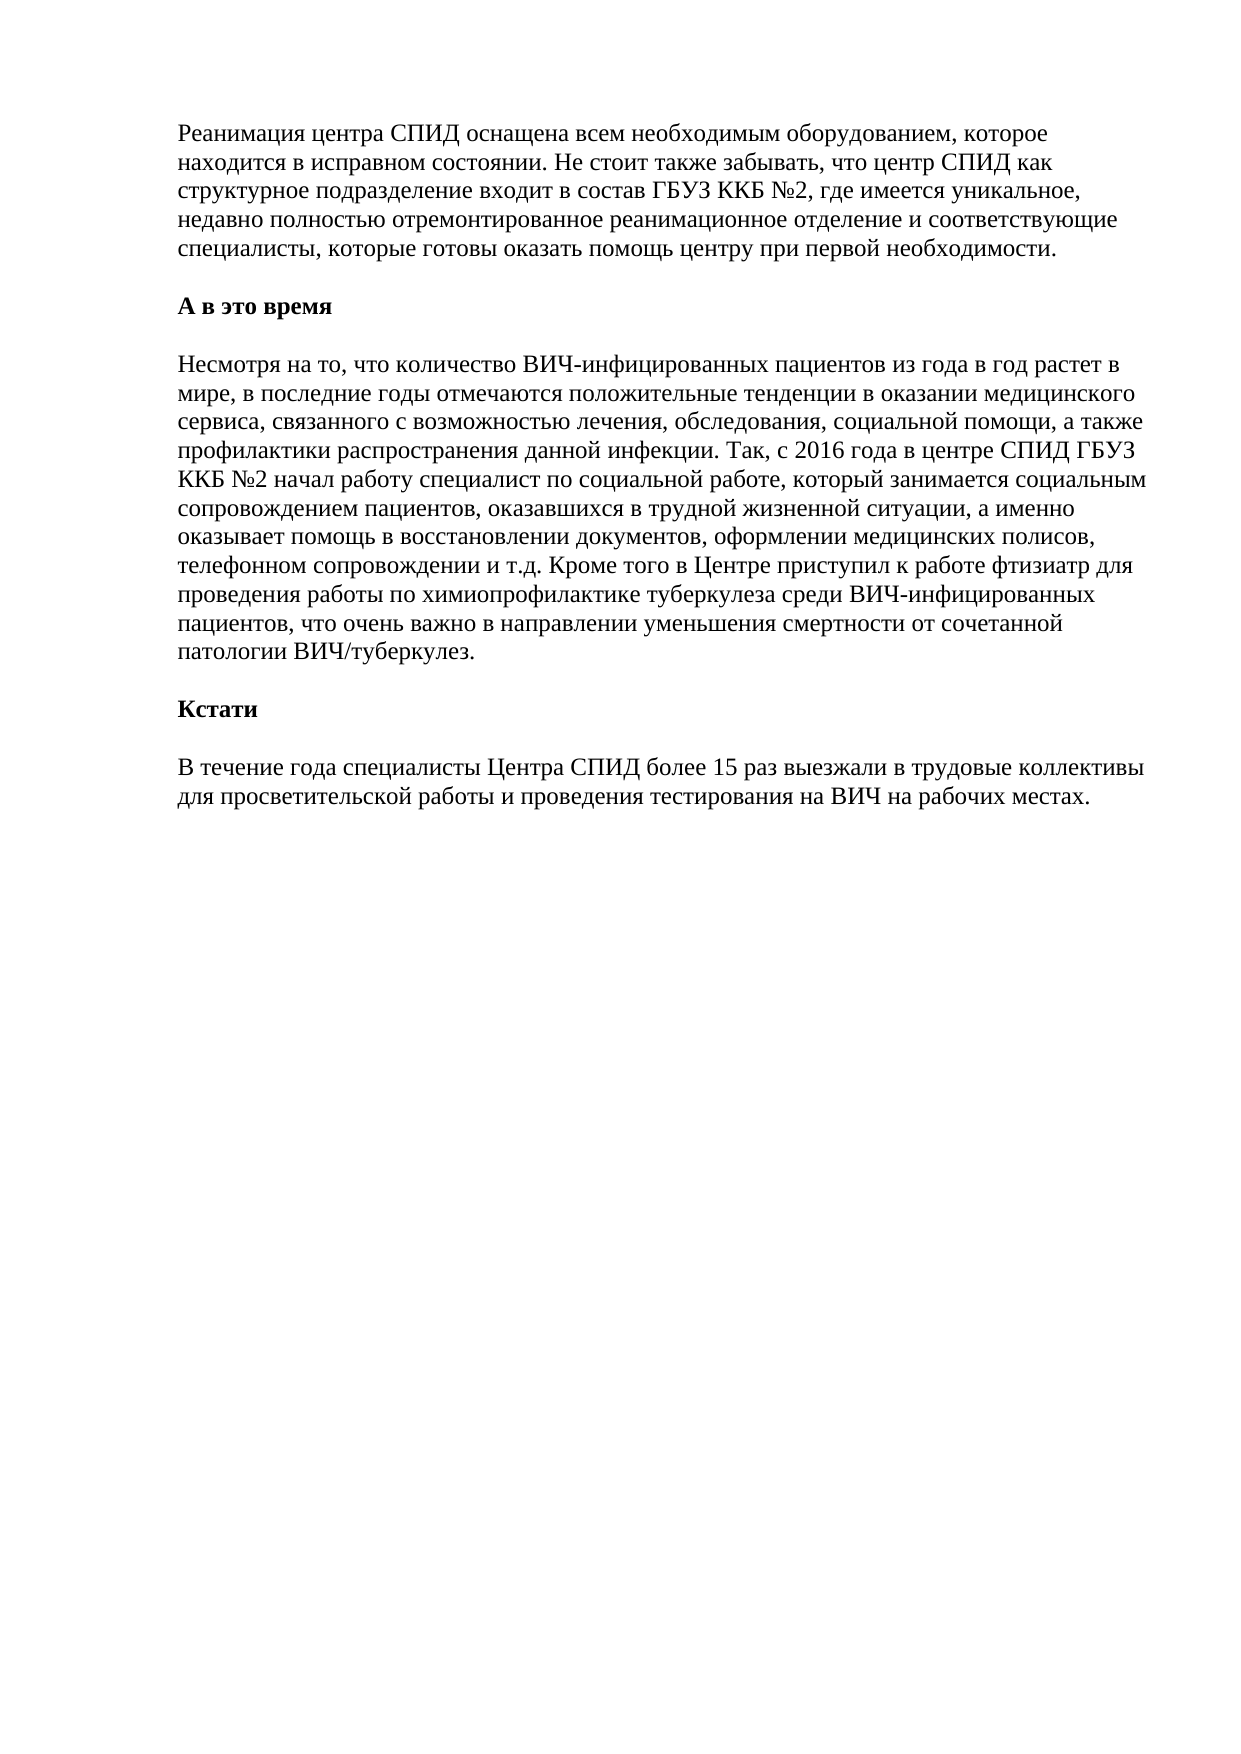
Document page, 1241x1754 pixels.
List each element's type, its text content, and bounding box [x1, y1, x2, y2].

text Несмотря на то, что количество ВИЧ-инфицированных пациентов из года в год растет в мире, в последние годы отмечаются положительные тенденции в оказании медицинского сервиса, связанного с возможностью лечения, обследования, социальной помощи, а также профилактики распространения данной инфекции. Так, с 2016 года в центре СПИД ГБУЗ ККБ №2 начал работу специалист по социальной работе, который занимается социальным сопровождением пациентов, оказавшихся в трудной жизненной ситуации, а именно оказывает помощь в восстановлении документов, оформлении медицинских полисов, телефонном сопровождении и т.д. Кроме того в Центре приступил к работе фтизиатр для проведения работы по химиопрофилактике туберкулеза среди ВИЧ-инфицированных пациентов, что очень важно в направлении уменьшения смертности от сочетанной патологии ВИЧ/туберкулез. [177, 349, 1152, 665]
text В течение года специалисты Центра СПИД более 15 раз выезжали в трудовые коллективы для просветительской работы и проведения тестирования на ВИЧ на рабочих местах. [177, 752, 1152, 810]
text Реанимация центра СПИД оснащена всем необходимым оборудованием, которое находится в исправном состоянии. Не стоит также забывать, что центр СПИД как структурное подразделение входит в состав ГБУЗ ККБ №2, где имеется уникальное, недавно полностью отремонтированное реанимационное отделение и соответствующие специалисты, которые готовы оказать помощь центру при первой необходимости. [177, 118, 1152, 262]
text Кстати [177, 694, 1152, 723]
text А в это время [177, 291, 1152, 320]
